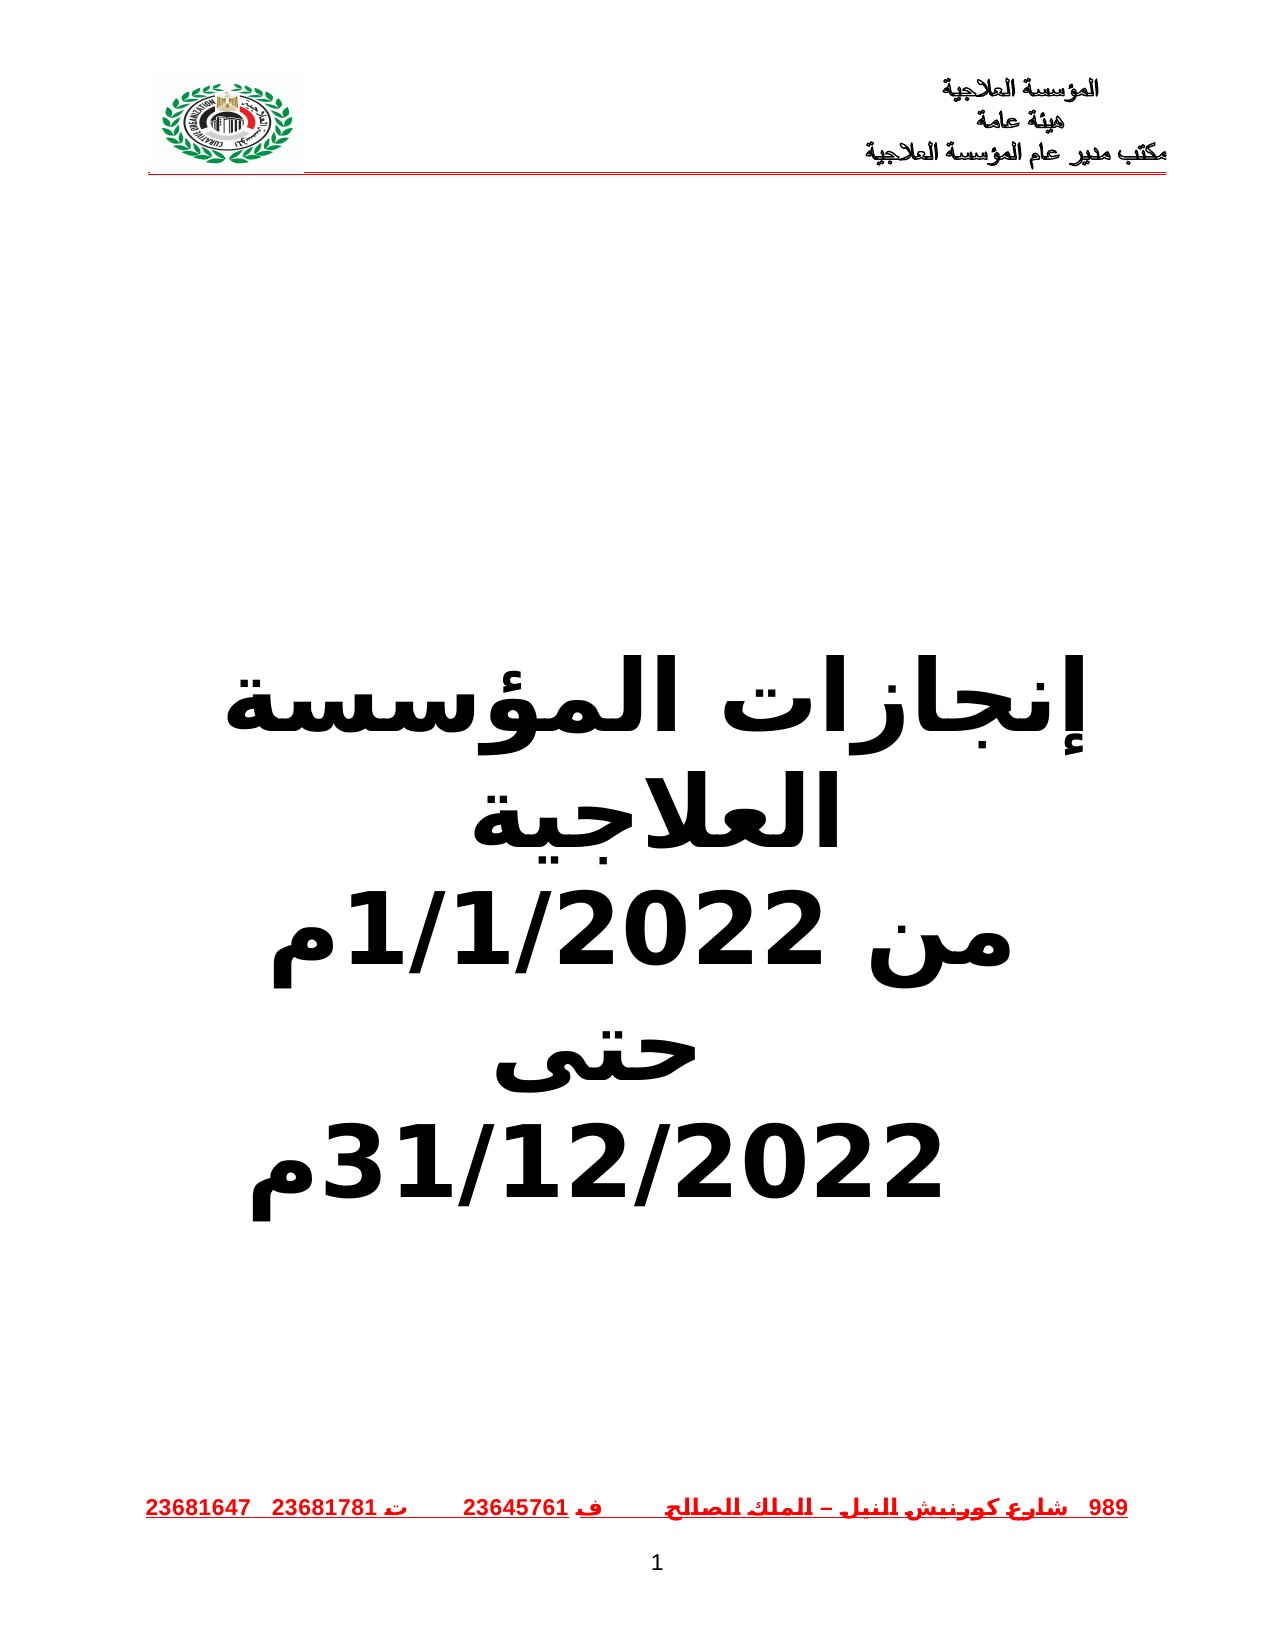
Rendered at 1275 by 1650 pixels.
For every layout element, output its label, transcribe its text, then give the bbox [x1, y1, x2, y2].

text إنجازات المؤسسة العلاجية [148, 638, 1167, 871]
list من 1/1/2022م حتى 31/12/2022م [148, 871, 1137, 1221]
